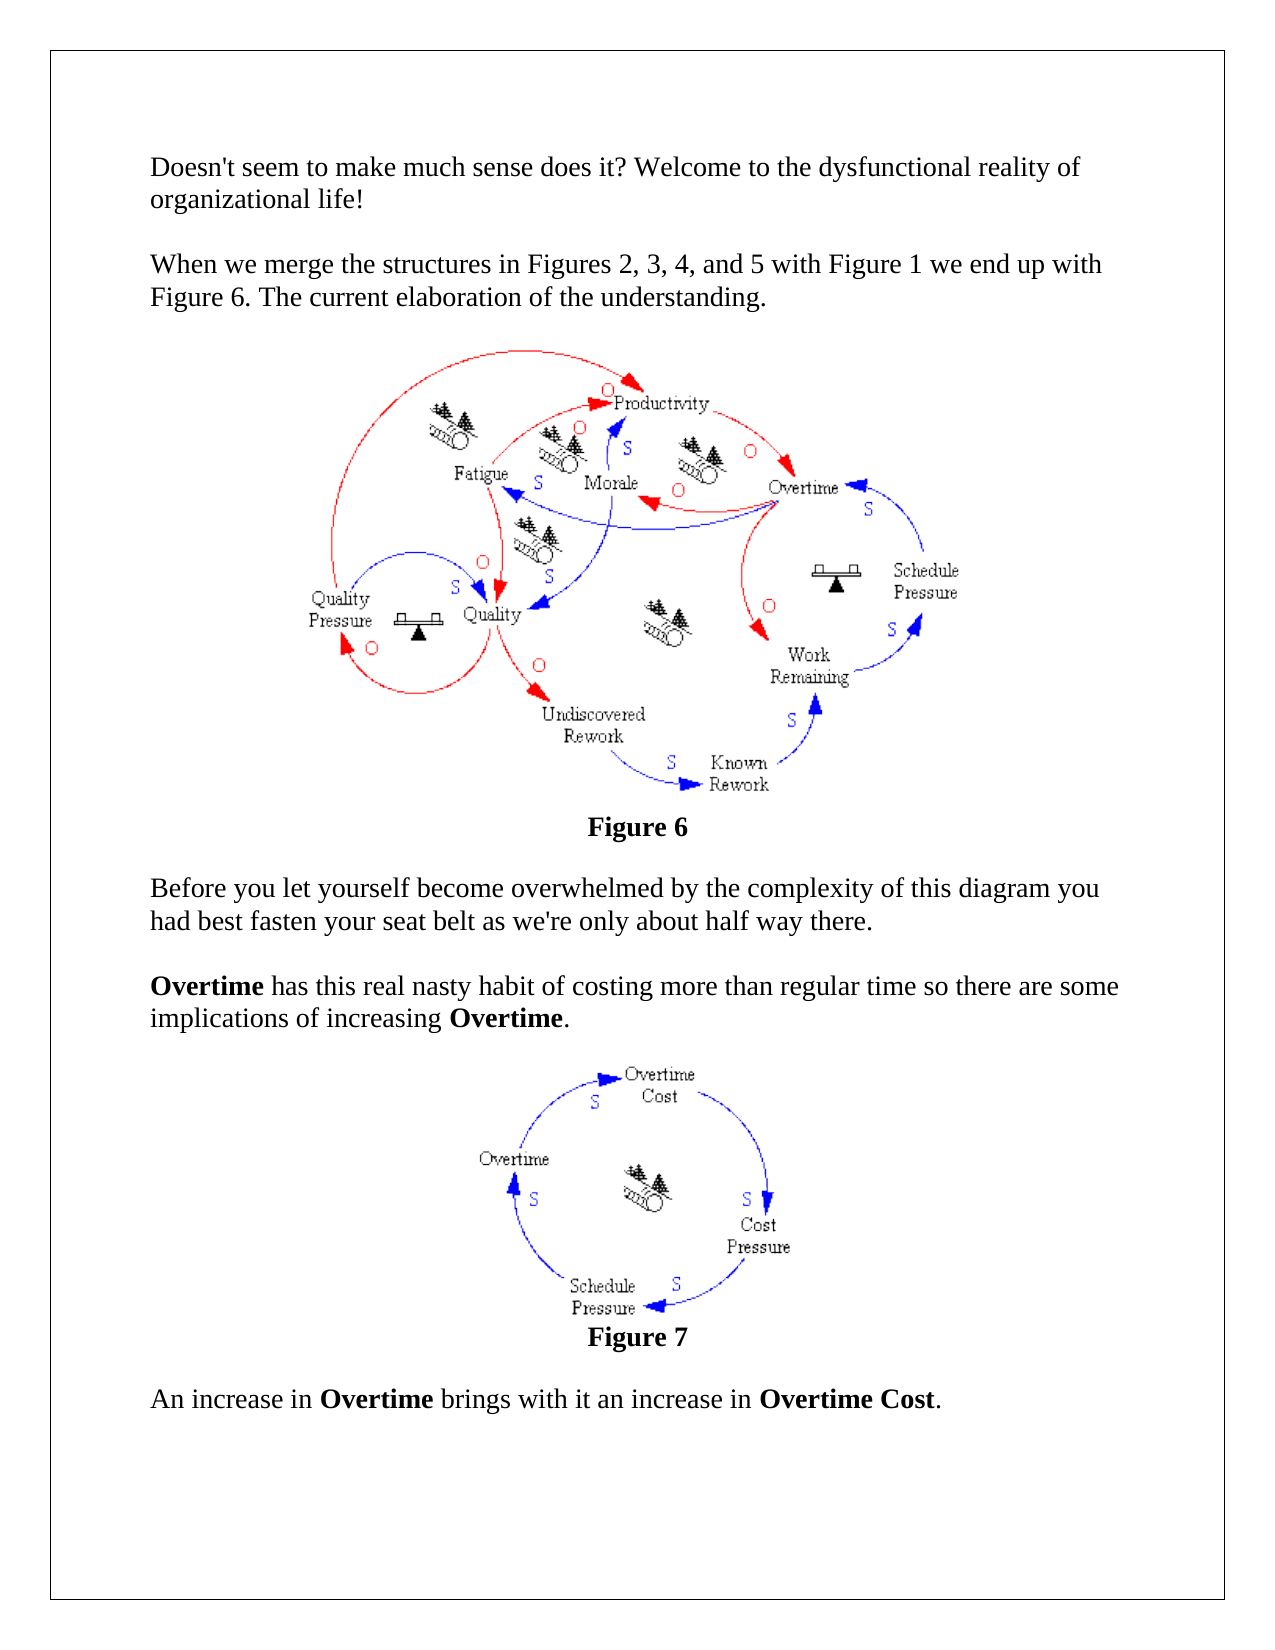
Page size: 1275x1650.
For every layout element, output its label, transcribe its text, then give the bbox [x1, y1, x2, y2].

picture [477, 1062, 798, 1321]
picture [300, 341, 976, 810]
text An increase in Overtime brings with it an increase in Overtime Cost. [150, 1382, 1125, 1414]
text Before you let yourself become overwhelmed by the complexity of this diagram you had best fasten your seat belt as we're only about half way there. Overtime has this real nasty habit of costing more than regular time so there are some implications of increasing Overtime. [150, 871, 1125, 1033]
text Doesn't seem to make much sense does it? Welcome to the dysfunctional reality of organizational life! When we merge the structures in Figures 2, 3, 4, and 5 with Figure 1 we end up with Figure 6. The current elaboration of the understanding. [150, 150, 1125, 312]
